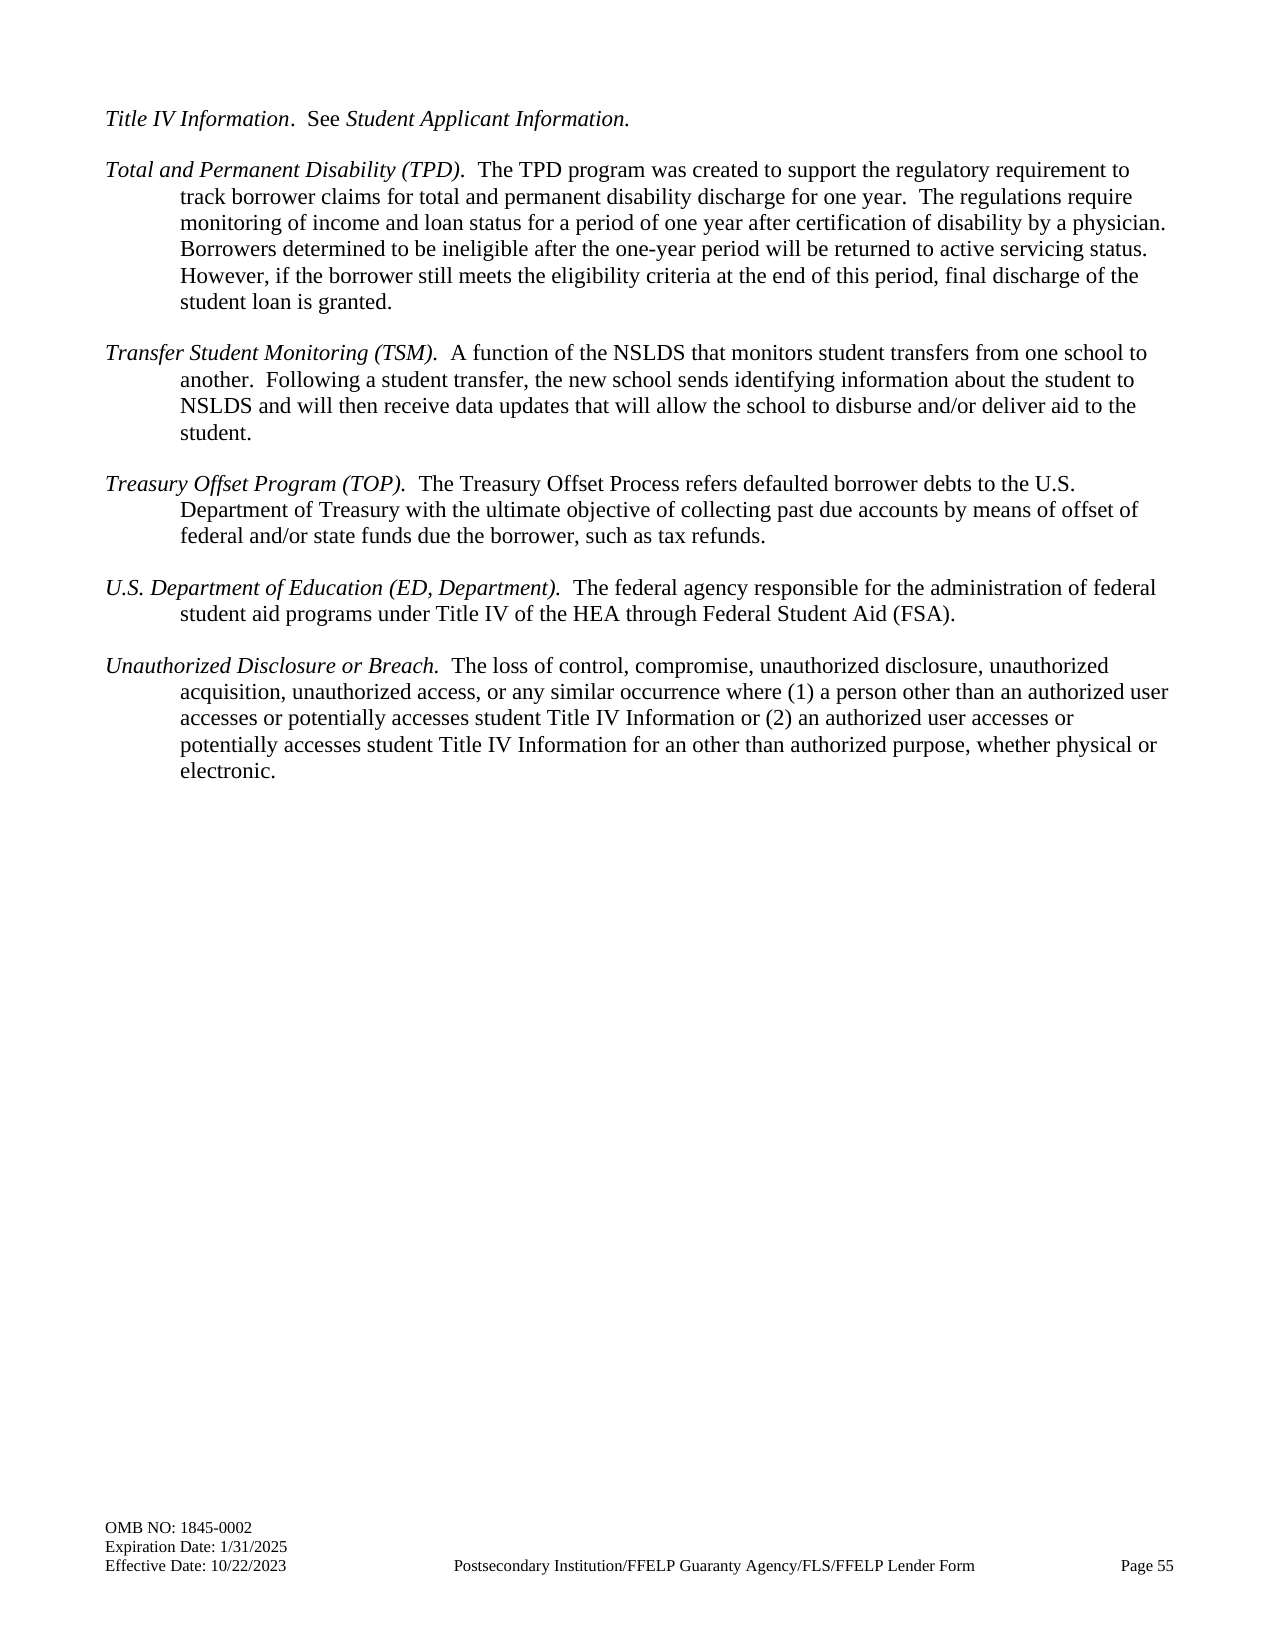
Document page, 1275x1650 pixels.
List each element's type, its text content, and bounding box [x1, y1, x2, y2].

text Title IV Information. See Student Applicant Information. [105, 105, 1170, 131]
text U.S. Department of Education (ED, Department). The federal agency responsible for the administration of federal student aid programs under Title IV of the HEA through Federal Student Aid (FSA). [105, 574, 1170, 627]
text Transfer Student Monitoring (TSM). A function of the NSLDS that monitors student transfers from one school to another. Following a student transfer, the new school sends identifying information about the student to NSLDS and will then receive data updates that will allow the school to disburse and/or deliver aid to the student. [105, 339, 1170, 445]
text Treasury Offset Program (TOP). The Treasury Offset Process refers defaulted borrower debts to the U.S. Department of Treasury with the ultimate objective of collecting past due accounts by means of offset of federal and/or state funds due the borrower, such as tax refunds. [105, 470, 1170, 549]
text Total and Permanent Disability (TPD). The TPD program was created to support the regulatory requirement to track borrower claims for total and permanent disability discharge for one year. The regulations require monitoring of income and loan status for a period of one year after certification of disability by a physician. Borrowers determined to be ineligible after the one-year period will be returned to active servicing status. However, if the borrower still meets the eligibility criteria at the end of this period, final discharge of the student loan is granted. [105, 156, 1170, 314]
text Unauthorized Disclosure or Breach. The loss of control, compromise, unauthorized disclosure, unauthorized acquisition, unauthorized access, or any similar occurrence where (1) a person other than an authorized user accesses or potentially accesses student Title IV Information or (2) an authorized user accesses or potentially accesses student Title IV Information for an other than authorized purpose, whether physical or electronic. [105, 652, 1170, 783]
